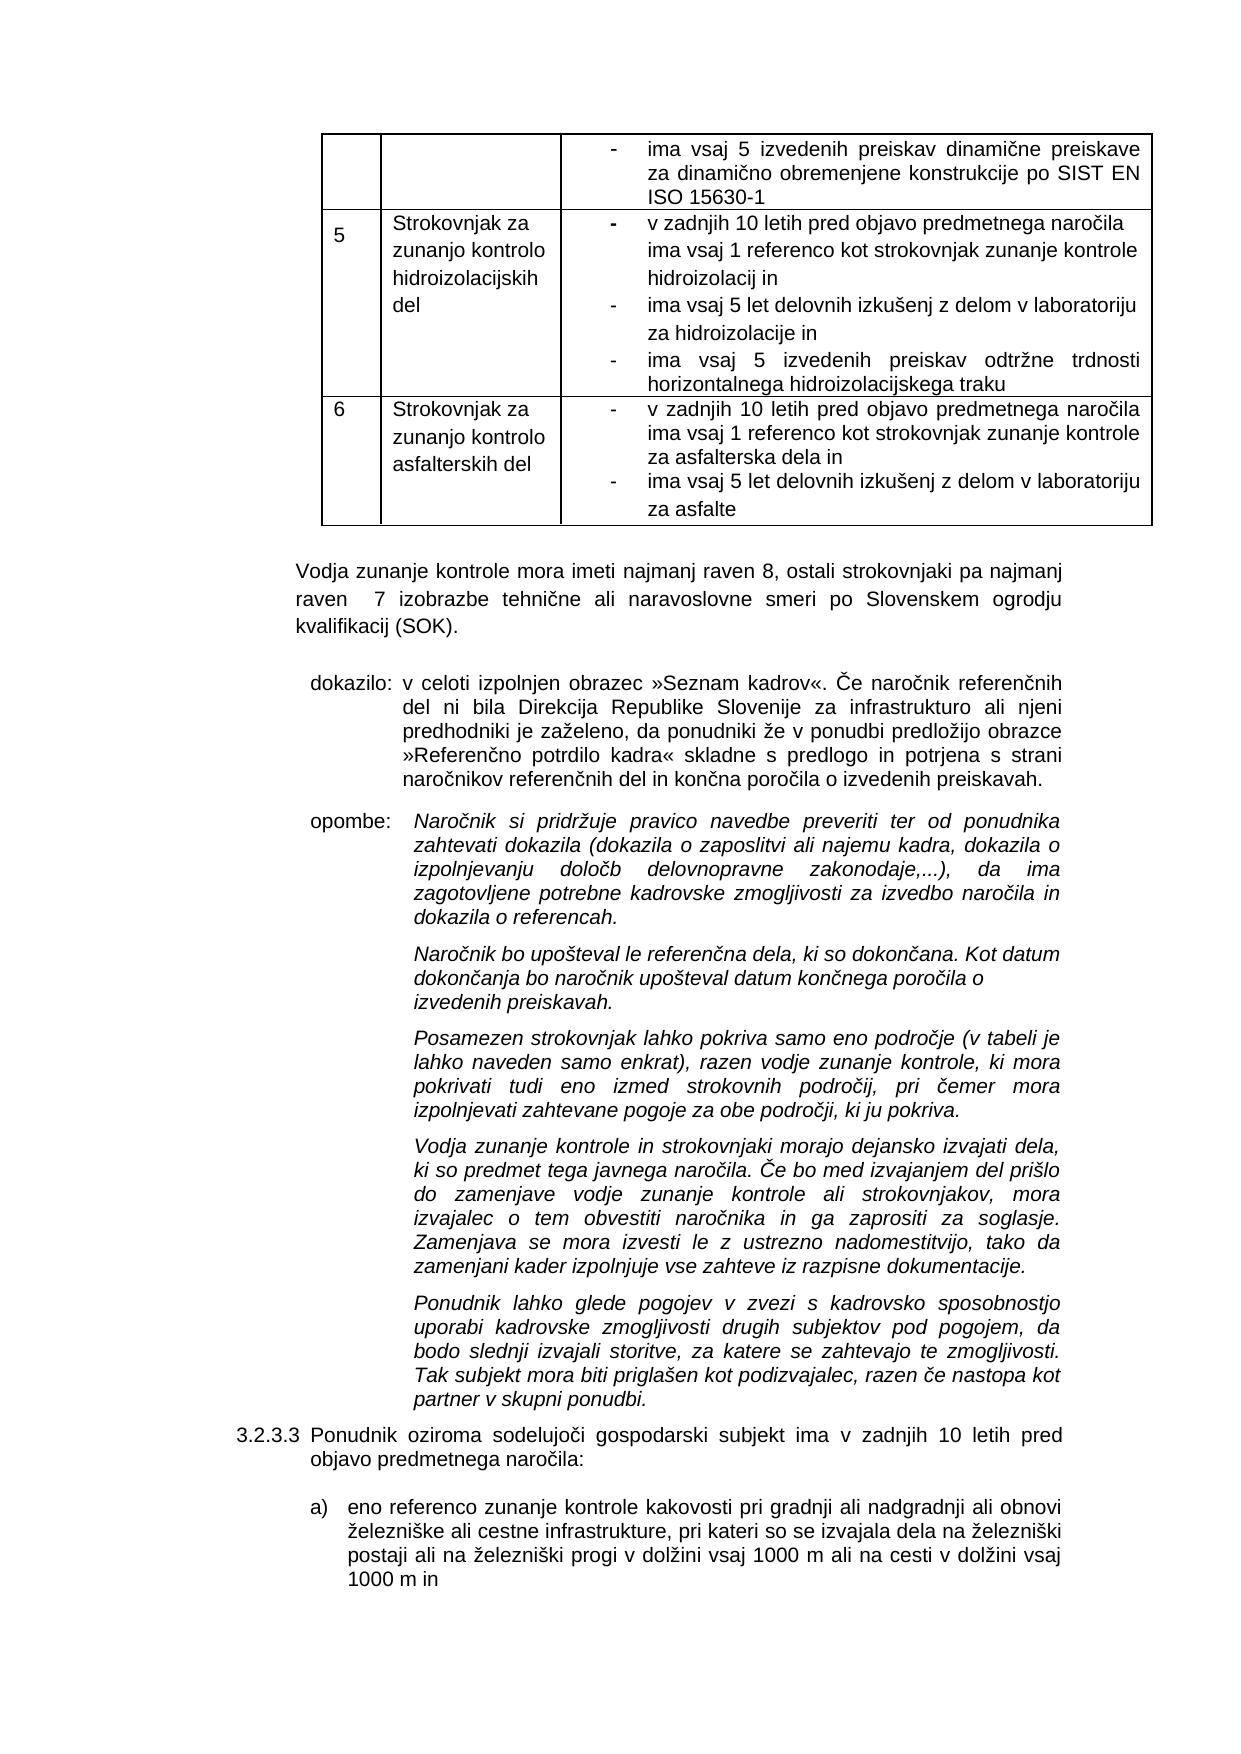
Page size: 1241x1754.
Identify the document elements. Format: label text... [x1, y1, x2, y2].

table_cell v zadnjih 10 letih pred objavo predmetnega naročila ima vsaj 1 referenco kot strokovnjak zunanje kontrole hidroizolacij in ima vsaj 5 let delovnih izkušenj z delom v laboratoriju za hidroizolacije in ima vsaj 5 izvedenih preiskav odtržne trdnosti horizontalnega hidroizolacijskega traku [562, 210, 1151, 396]
text 3.2.3.3 Ponudnik oziroma sodelujoči gospodarski subjekt ima v zadnjih 10 letih pred objavo predmetnega naročila: [236, 1423, 1063, 1471]
table_cell v zadnjih 10 letih pred objavo predmetnega naročila ima vsaj 1 referenco kot strokovnjak zunanje kontrole za asfalterska dela in ima vsaj 5 let delovnih izkušenj z delom v laboratoriju za asfalte [562, 397, 1151, 524]
list eno referenco zunanje kontrole kakovosti pri gradnji ali nadgradnji ali obnovi železniške ali cestne infrastrukture, pri kateri so se izvajala dela na železniški postaji ali na železniški progi v dolžini vsaj 1000 m ali na cesti v dolžini vsaj 1000 m in [310, 1495, 1063, 1591]
text Vodja zunanje kontrole in strokovnjaki morajo dejansko izvajati dela, ki so predmet tega javnega naročila. Če bo med izvajanjem del prišlo do zamenjave vodje zunanje kontrole ali strokovnjakov, mora izvajalec o tem obvestiti naročnika in ga zaprositi za soglasje. Zamenjava se mora izvesti le z ustrezno nadomestitvijo, tako da zamenjani kader izpolnjuje vse zahteve iz razpisne dokumentacije. [413, 1134, 1063, 1278]
text Naročnik bo upošteval le referenčna dela, ki so dokončana. Kot datum dokončanja bo naročnik upošteval datum končnega poročila o izvedenih preiskavah. [413, 942, 1063, 1013]
text dokazilo: v celoti izpolnjen obrazec »Seznam kadrov«. Če naročnik referenčnih del ni bila Direkcija Republike Slovenije za infrastrukturo ali njeni predhodniki je zaželeno, da ponudniki že v ponudbi predložijo obrazce »Referenčno potrdilo kadra« skladne s predlogo in potrjena s strani naročnikov referenčnih del in končna poročila o izvedenih preiskavah. [252, 671, 1063, 791]
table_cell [382, 135, 560, 209]
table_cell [562, 135, 1151, 209]
text Posamezen strokovnjak lahko pokriva samo eno področje (v tabeli je lahko naveden samo enkrat), razen vodje zunanje kontrole, ki mora pokrivati tudi eno izmed strokovnih področij, pri čemer mora izpolnjevati zahtevane pogoje za obe področji, ki ju pokriva. [413, 1026, 1063, 1122]
text Ponudnik lahko glede pogojev v zvezi s kadrovsko sposobnostjo uporabi kadrovske zmogljivosti drugih subjektov pod pogojem, da bodo slednji izvajali storitve, za katere se zahtevajo te zmogljivosti. Tak subjekt mora biti priglašen kot podizvajalec, razen če nastopa kot partner v skupni ponudbi. [413, 1291, 1063, 1410]
table_cell 6 [323, 397, 380, 524]
table_cell Strokovnjak za zunanjo kontrolo asfalterskih del [382, 397, 560, 524]
text opombe: Naročnik si pridržuje pravico navedbe preveriti ter od ponudnika zahtevati dokazila (dokazila o zaposlitvi ali najemu kadra, dokazila o izpolnjevanju določb delovnopravne zakonodaje,...), da ima zagotovljene potrebne kadrovske zmogljivosti za izvedbo naročila in dokazila o referencah. [310, 809, 1063, 929]
table_cell 5 [323, 210, 380, 396]
text Vodja zunanje kontrole mora imeti najmanj raven 8, ostali strokovnjaki pa najmanj raven 7 izobrazbe tehnične ali naravoslovne smeri po Slovenskem ogrodju kvalifikacij (SOK). [295, 556, 1063, 637]
table_cell 4 [323, 135, 380, 209]
table_cell Strokovnjak za zunanjo kontrolo hidroizolacijskih del [382, 210, 560, 396]
